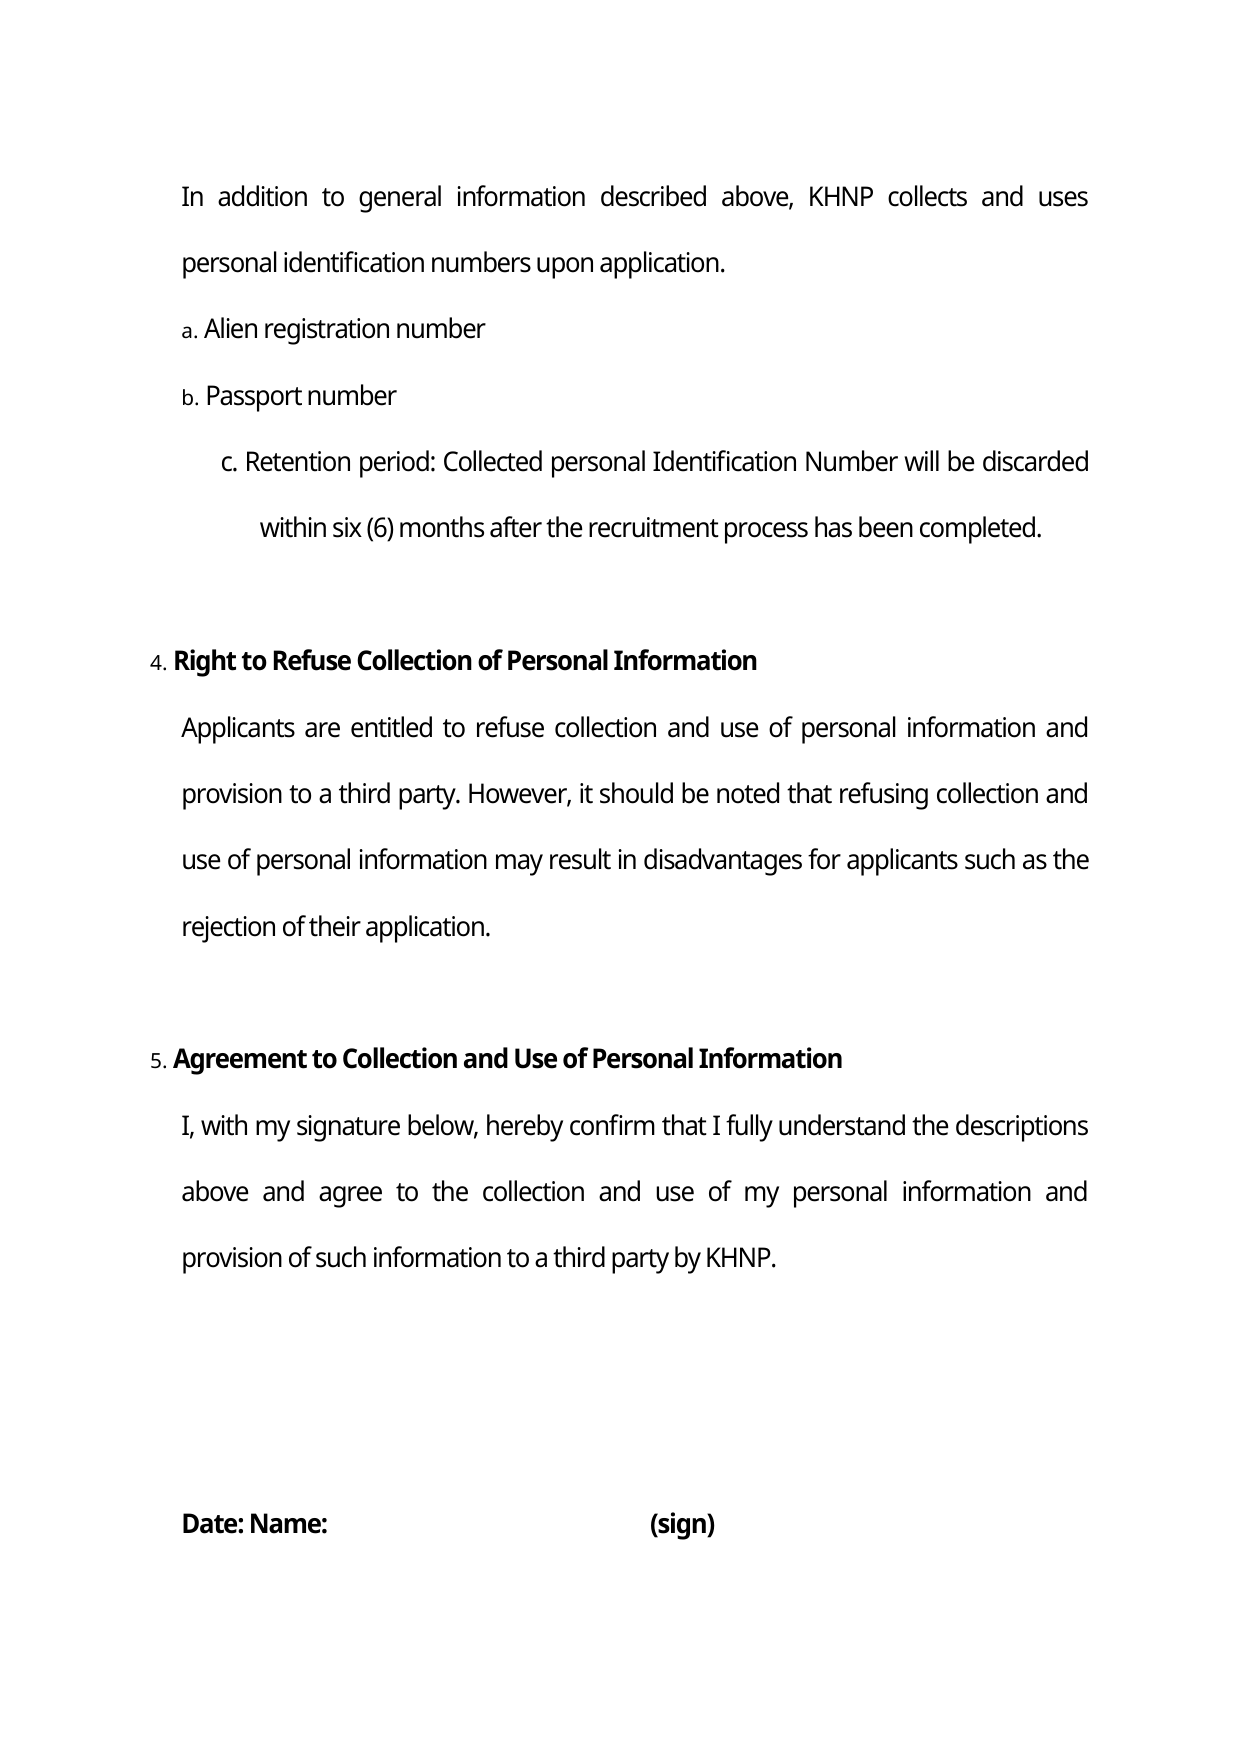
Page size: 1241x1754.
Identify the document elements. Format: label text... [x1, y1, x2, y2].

text In addition to general information described above, KHNP collects and uses personal identification numbers upon application. [181, 177, 1090, 280]
list Passport number [181, 376, 1090, 413]
list Alien registration number [181, 310, 1090, 347]
text Date: Name: (sign) [181, 1504, 1090, 1541]
list Right to Refuse Collection of Personal Information [150, 642, 1090, 678]
text I, with my signature below, hereby confirm that I fully understand the descriptions above and agree to the collection and use of my personal information and provision of such information to a third party by KHNP. [181, 1106, 1090, 1276]
list Agreement to Collection and Use of Personal Information [150, 1040, 1090, 1077]
text c. Retention period: Collected personal Identification Number will be discarded within six (6) months after the recruitment process has been completed. [220, 443, 1090, 546]
text Applicants are entitled to refuse collection and use of personal information and provision to a third party. However, it should be noted that refusing collection and use of personal information may result in disadvantages for applicants such as the rejection of their application. [181, 708, 1090, 944]
